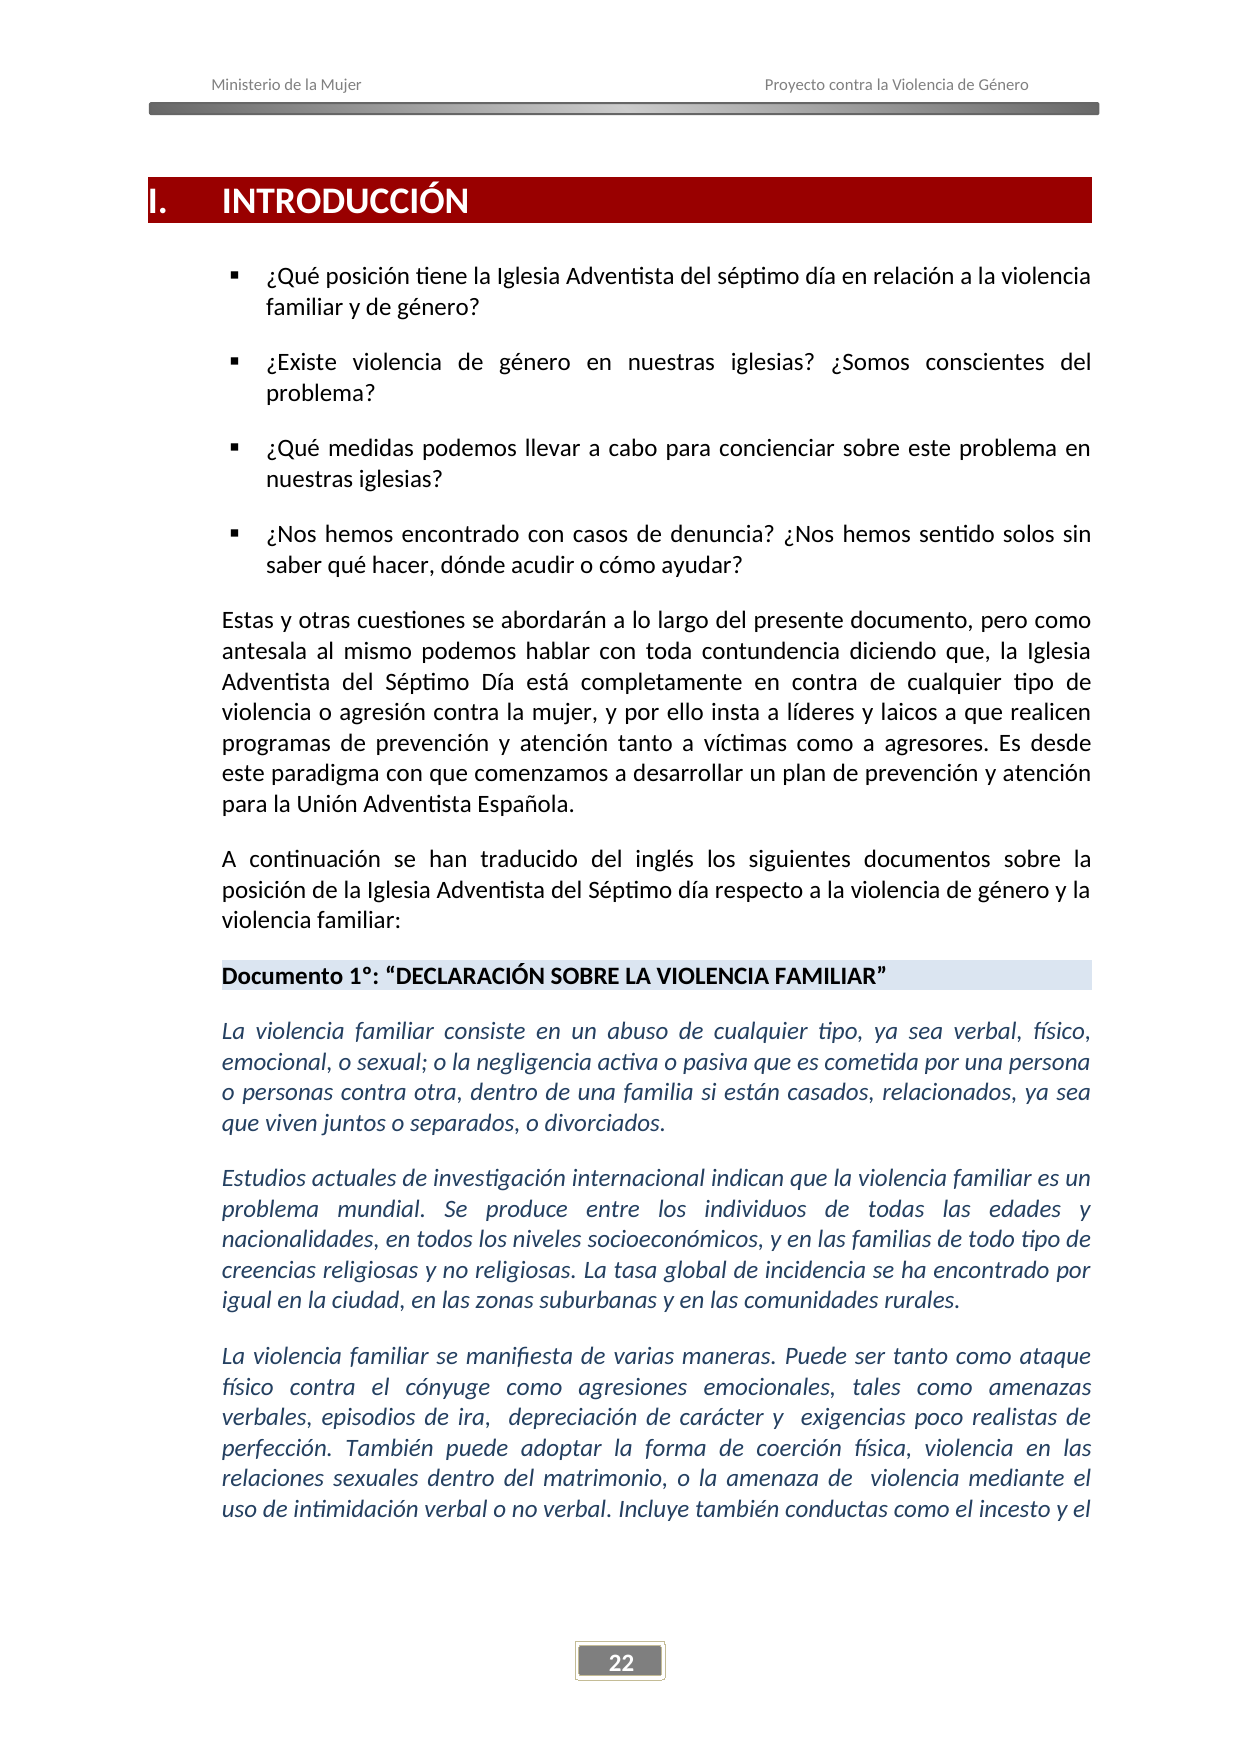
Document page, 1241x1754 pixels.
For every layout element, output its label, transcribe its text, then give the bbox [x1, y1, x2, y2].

list ¿Existe violencia de género en nuestras iglesias? ¿Somos conscientes del problema? [229, 347, 1092, 408]
text La violencia familiar consiste en un abuso de cualquier tipo, ya sea verbal, físico, emocional, o sexual; o la negligencia activa o pasiva que es cometida por una persona o personas contra otra, dentro de una familia si están casados, relacionados, ya sea que viven juntos o separados, o divorciados. [222, 1015, 1092, 1137]
list ¿Nos hemos encontrado con casos de denuncia? ¿Nos hemos sentido solos sin saber qué hacer, dónde acudir o cómo ayudar? [229, 519, 1092, 580]
text A continuación se han traducido del inglés los siguientes documentos sobre la posición de la Iglesia Adventista del Séptimo día respecto a la violencia de género y la violencia familiar: [222, 843, 1092, 935]
list INTRODUCCIÓN [148, 177, 1092, 223]
text Documento 1º: “DECLARACIÓN SOBRE LA VIOLENCIA FAMILIAR” [222, 960, 1092, 990]
text Estas y otras cuestiones se abordarán a lo largo del presente documento, pero como antesala al mismo podemos hablar con toda contundencia diciendo que, la Iglesia Adventista del Séptimo Día está completamente en contra de cualquier tipo de violencia o agresión contra la mujer, y por ello insta a líderes y laicos a que realicen programas de prevención y atención tanto a víctimas como a agresores. Es desde este paradigma con que comenzamos a desarrollar un plan de prevención y atención para la Unión Adventista Española. [222, 605, 1092, 818]
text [222, 1340, 1092, 1523]
list ¿Qué posición tiene la Iglesia Adventista del séptimo día en relación a la violencia familiar y de género? [229, 261, 1092, 322]
text Estudios actuales de investigación internacional indican que la violencia familiar es un problema mundial. Se produce entre los individuos de todas las edades y nacionalidades, en todos los niveles socioeconómicos, y en las familias de todo tipo de creencias religiosas y no religiosas. La tasa global de incidencia se ha encontrado por igual en la ciudad, en las zonas suburbanas y en las comunidades rurales. [222, 1162, 1092, 1315]
list ¿Qué medidas podemos llevar a cabo para concienciar sobre este problema en nuestras iglesias? [229, 433, 1092, 494]
